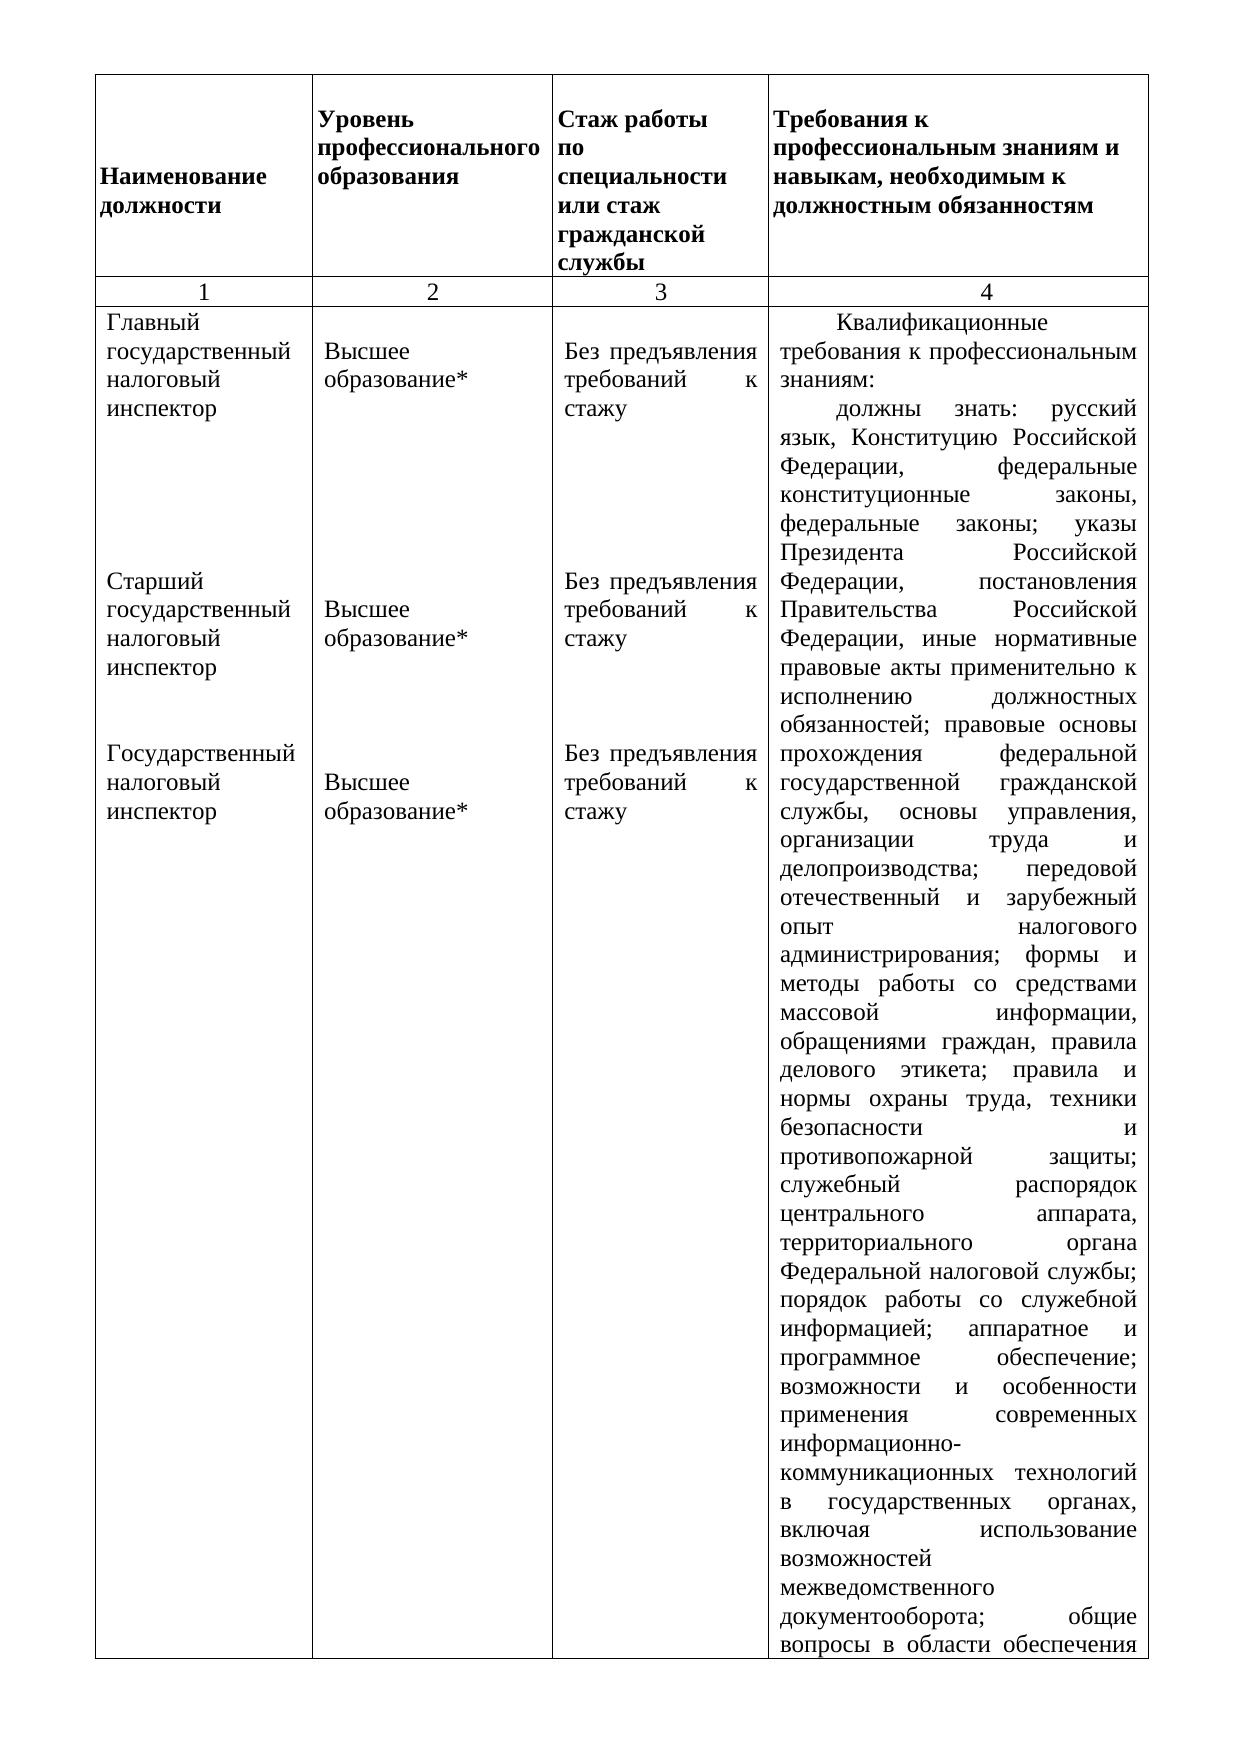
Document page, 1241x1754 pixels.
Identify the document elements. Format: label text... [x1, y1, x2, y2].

table_cell Требования к профессиональным знаниям и навыкам, необходимым к должностным обязанностям [769, 75, 1148, 276]
table_cell Стаж работы по специальности или стаж гражданской службы [553, 75, 768, 276]
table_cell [769, 307, 1148, 1658]
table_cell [553, 307, 768, 1658]
table_cell 1 [96, 277, 312, 306]
table_cell 4 [769, 277, 1148, 306]
table_cell 2 [313, 277, 552, 306]
table_cell Уровень профессионального образования [313, 75, 552, 276]
table_cell Наименование должности [96, 75, 312, 276]
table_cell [96, 307, 312, 1658]
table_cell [313, 307, 552, 1658]
table_cell 3 [553, 277, 768, 306]
